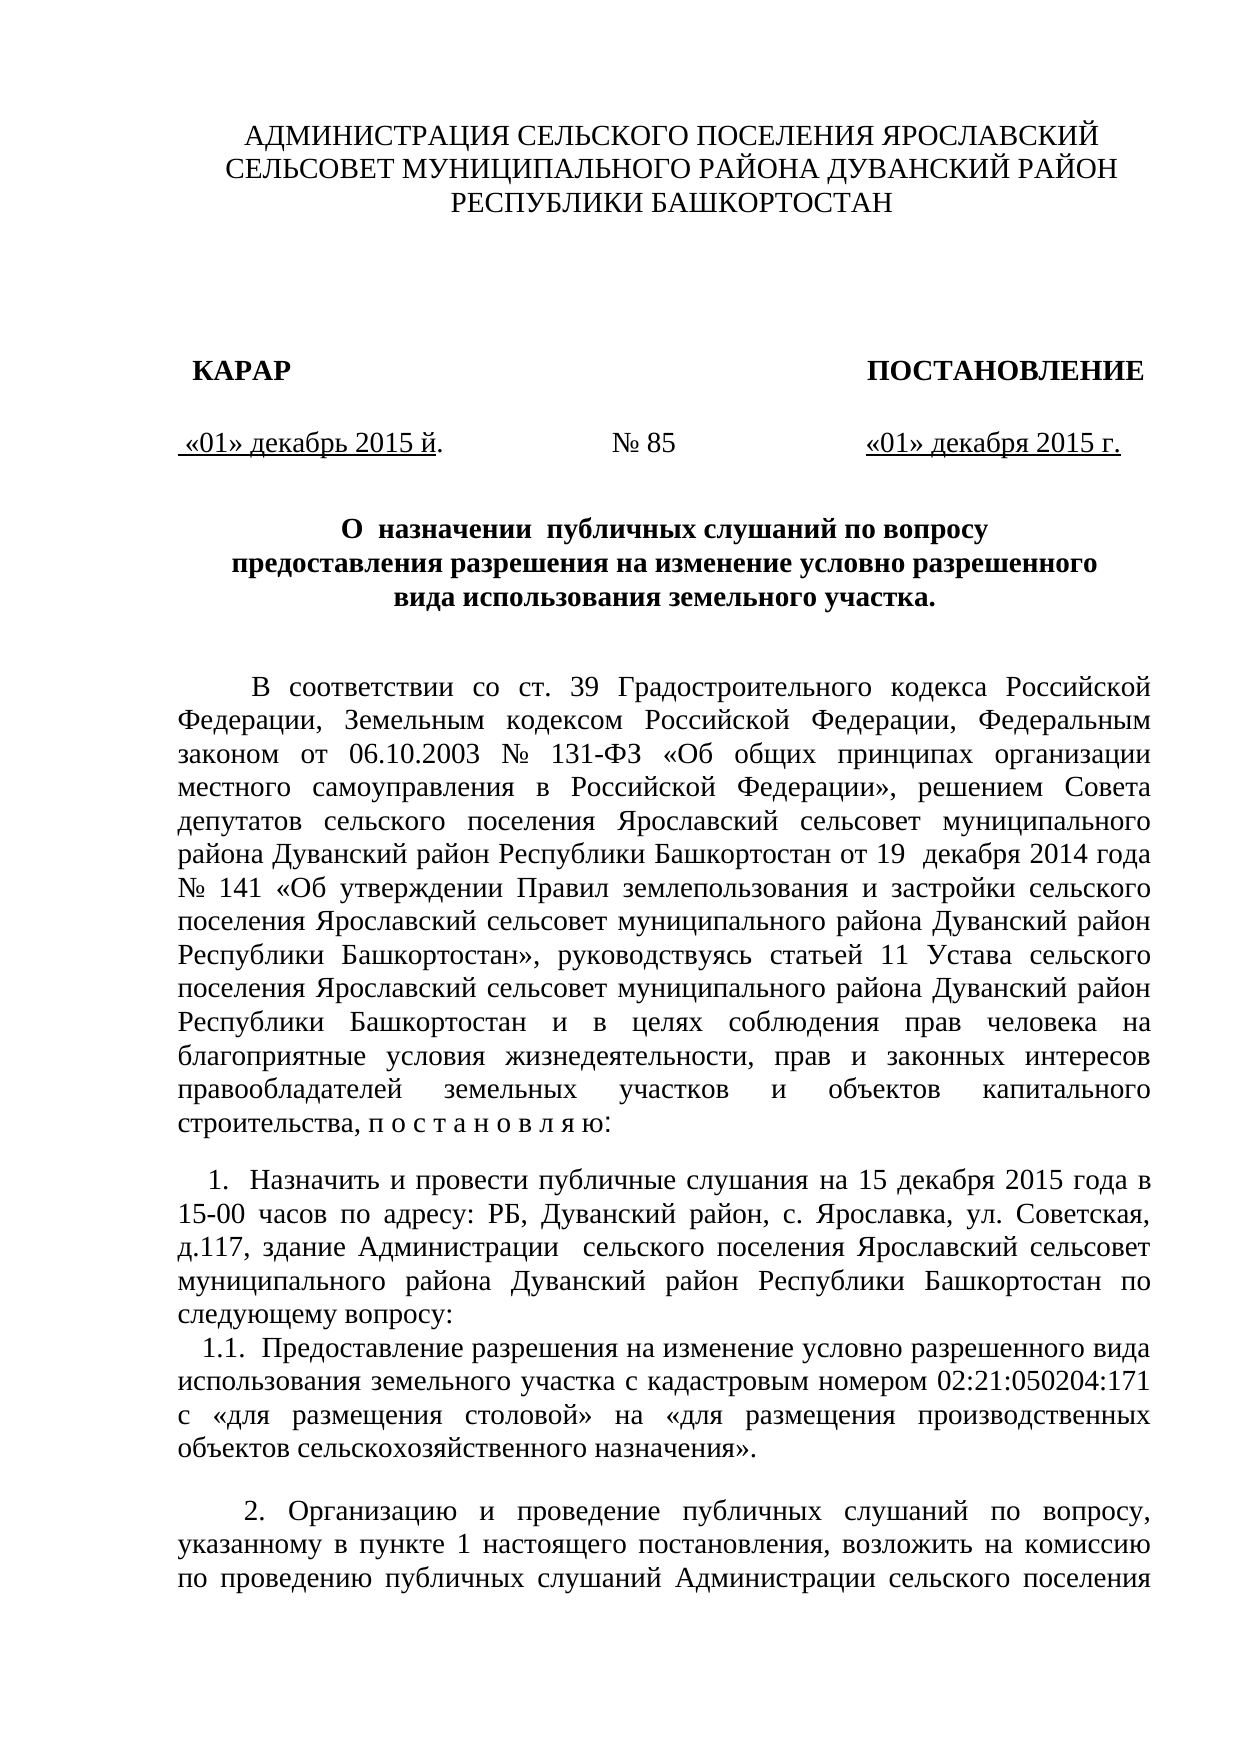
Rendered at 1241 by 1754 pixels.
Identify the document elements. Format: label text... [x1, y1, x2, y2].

text В соответствии со ст. 39 Градостроительного кодекса Российской Федерации, Земельным кодексом Российской Федерации, Федеральным законом от 06.10.2003 № 131-ФЗ «Об общих принципах организации местного самоуправления в Российской Федерации», решением Совета депутатов сельского поселения Ярославский сельсовет муниципального района Дуванский район Республики Башкортостан от 19 декабря 2014 года № 141 «Об утверждении Правил землепользования и застройки сельского поселения Ярославский сельсовет муниципального района Дуванский район Республики Башкортостан», руководствуясь статьей 11 Устава сельского поселения Ярославский сельсовет муниципального района Дуванский район Республики Башкортостан и в целях соблюдения прав человека на благоприятные условия жизнедеятельности, прав и законных интересов правообладателей земельных участков и объектов капитального строительства, п о с т а н о в л я ю: [177, 669, 1152, 1138]
text О назначении публичных слушаний по вопросу [177, 512, 1152, 545]
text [177, 1493, 1152, 1593]
text вида использования земельного участка. [177, 579, 1152, 612]
text АДМИНИСТРАЦИЯ СЕЛЬСКОГО ПОСЕЛЕНИЯ ЯРОСЛАВСКИЙ СЕЛЬСОВЕТ МУНИЦИПАЛЬНОГО РАЙОНА ДУВАНСКИЙ РАЙОН РЕСПУБЛИКИ БАШКОРТОСТАН [192, 118, 1152, 219]
text «01» декабрь 2015 й. № 85 «01» декабря 2015 г. [177, 425, 1152, 458]
text предоставления разрешения на изменение условно разрешенного [177, 545, 1152, 579]
text 1.1. Предоставление разрешения на изменение условно разрешенного вида использования земельного участка с кадастровым номером 02:21:050204:171 с «для размещения столовой» на «для размещения производственных объектов сельскохозяйственного назначения». [177, 1330, 1152, 1464]
text КАРАР ПОСТАНОВЛЕНИЕ [192, 353, 1152, 386]
text 1. Назначить и провести публичные слушания на 15 декабря 2015 года в 15-00 часов по адресу: РБ, Дуванский район, с. Ярославка, ул. Советская, д.117, здание Администрации сельского поселения Ярославский сельсовет муниципального района Дуванский район Республики Башкортостан по следующему вопросу: [177, 1162, 1152, 1330]
